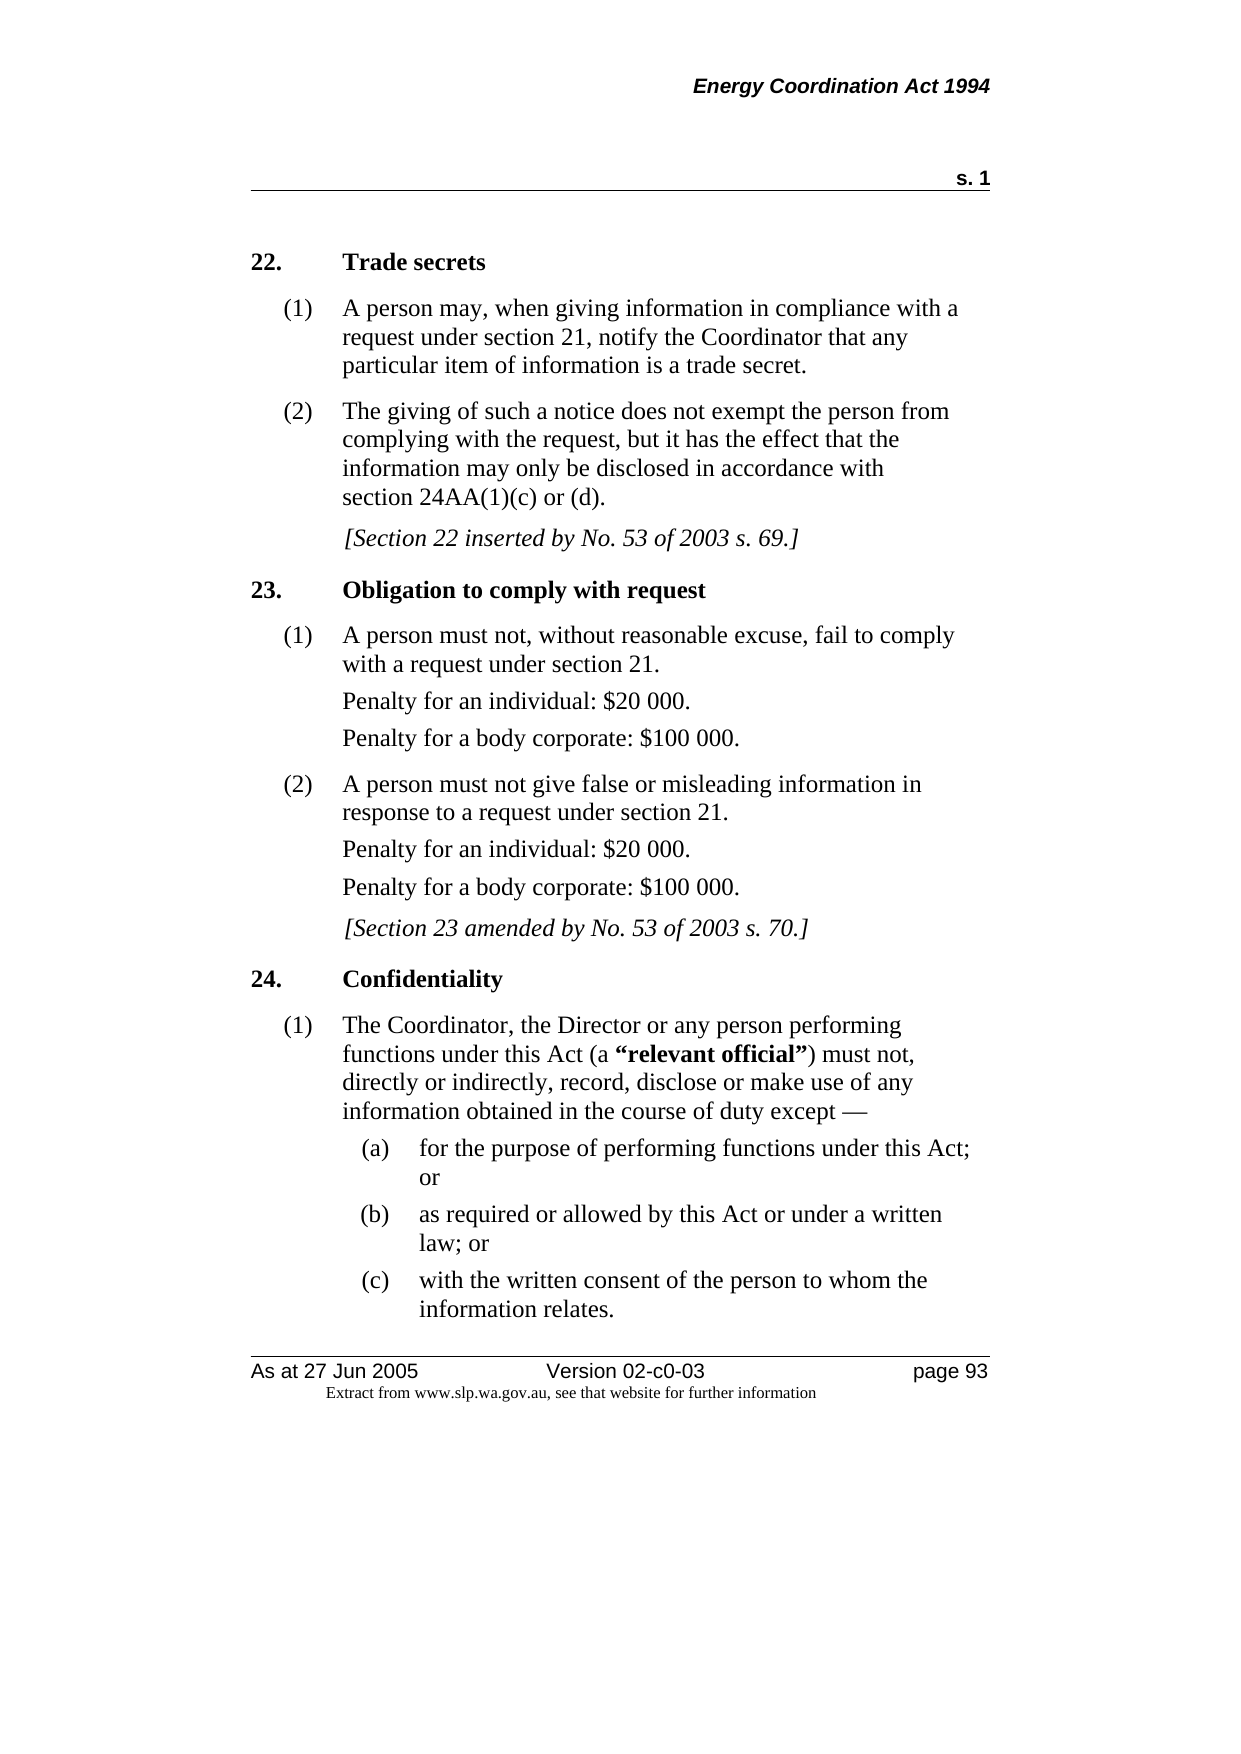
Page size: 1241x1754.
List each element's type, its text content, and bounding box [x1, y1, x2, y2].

text (2) The giving of such a notice does not exempt the person from complying with the request, but it has the effect that the information may only be disclosed in accordance with section 24AA(1)(c) or (d). [251, 396, 990, 511]
text Penalty for an individual: $20 000. [251, 686, 990, 715]
text (1) A person must not, without reasonable excuse, fail to comply with a request under section 21. [251, 620, 990, 678]
text (1) The Coordinator, the Director or any person performing functions under this Act (a “relevant official”) must not, directly or indirectly, record, disclose or make use of any information obtained in the course of duty except — [251, 1010, 990, 1125]
text Penalty for a body corporate: $100 000. [251, 723, 990, 752]
subtitle 22. Trade secrets [251, 247, 990, 276]
text (b) as required or allowed by this Act or under a written law; or [251, 1199, 990, 1257]
text Penalty for a body corporate: $100 000. [251, 872, 990, 900]
text (c) with the written consent of the person to whom the information relates. [251, 1265, 990, 1322]
text (1) A person may, when giving information in compliance with a request under section 21, notify the Coordinator that any particular item of information is a trade secret. [251, 293, 990, 379]
text (2) A person must not give false or misleading information in response to a request under section 21. [251, 769, 990, 826]
subtitle 23. Obligation to comply with request [251, 575, 990, 604]
text (a) for the purpose of performing functions under this Act; or [251, 1133, 990, 1191]
subtitle 24. Confidentiality [251, 964, 990, 993]
text Penalty for an individual: $20 000. [251, 834, 990, 863]
text [Section 23 amended by No. 53 of 2003 s. 70.] [251, 913, 990, 942]
text [Section 22 inserted by No. 53 of 2003 s. 69.] [251, 523, 990, 552]
